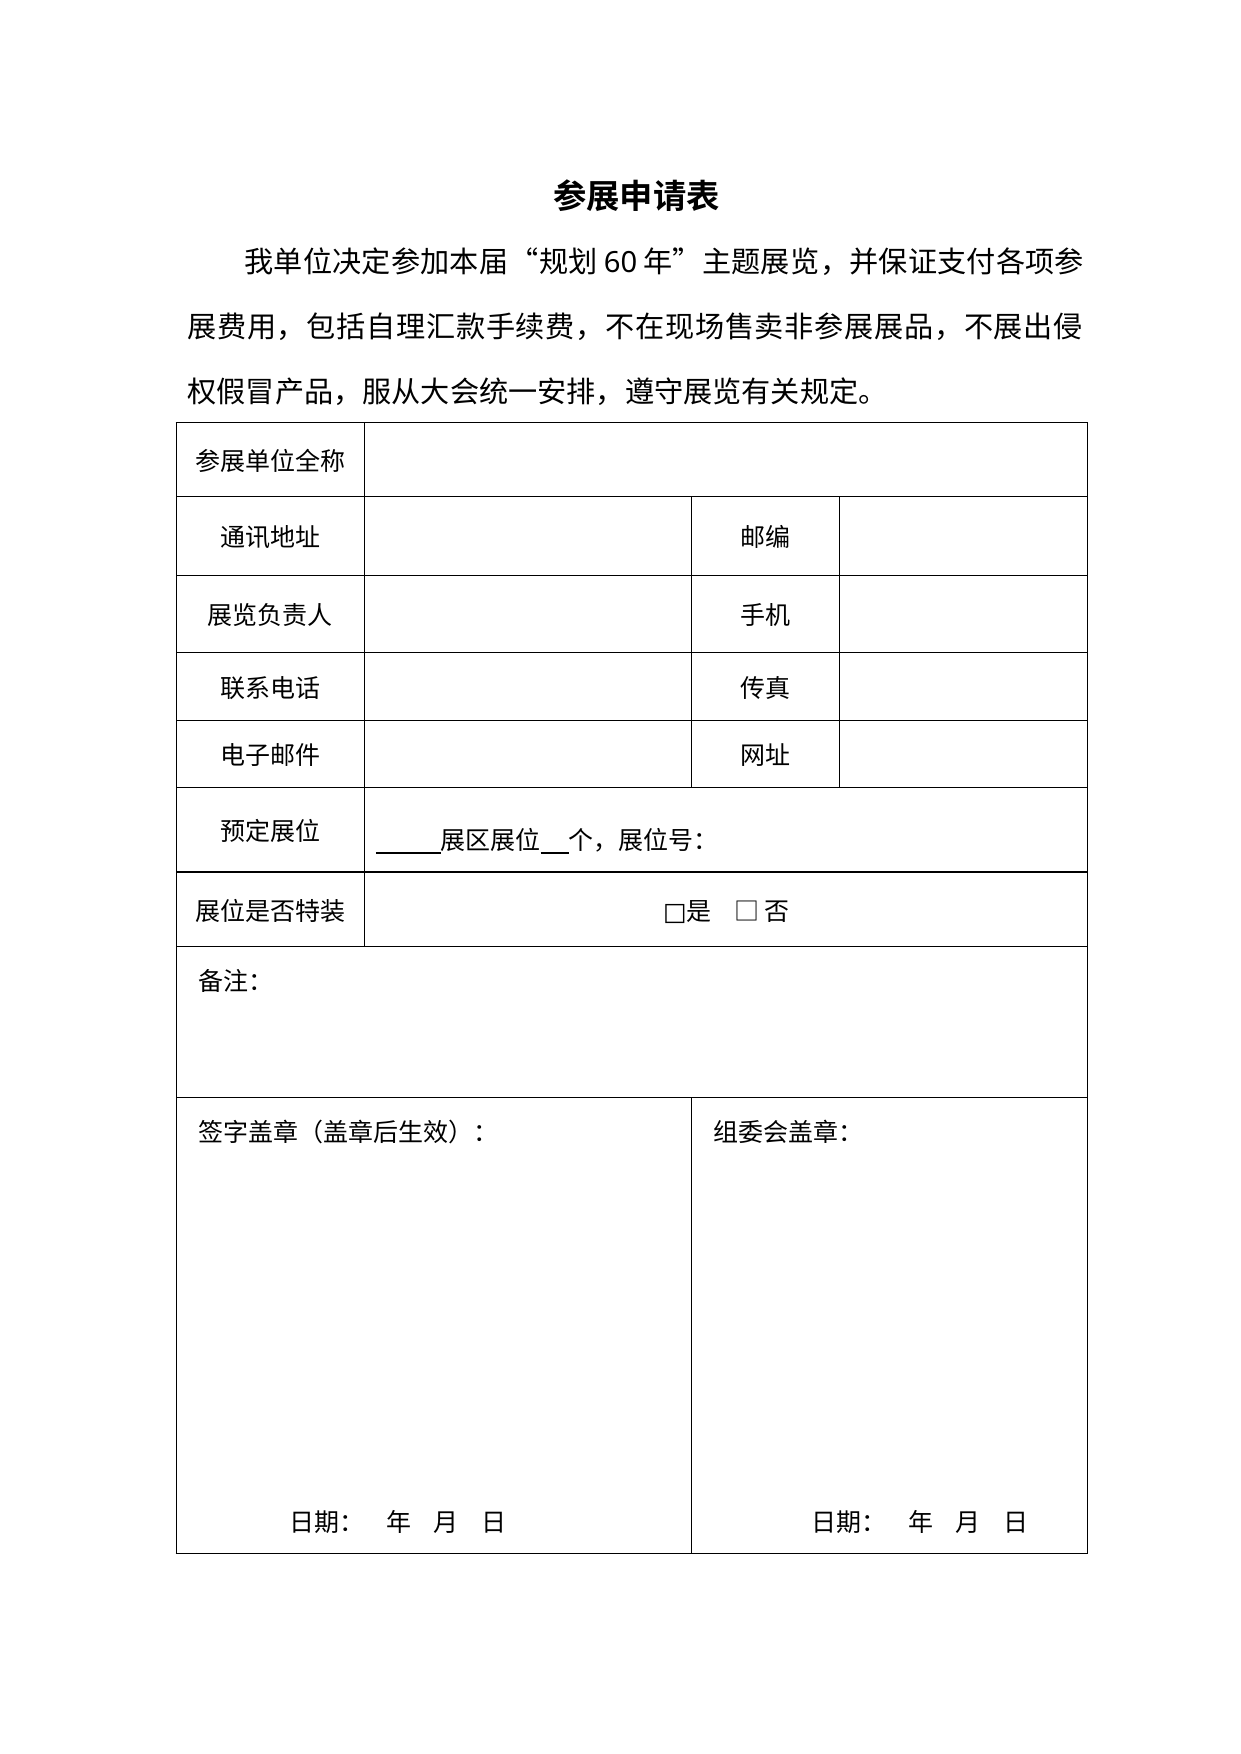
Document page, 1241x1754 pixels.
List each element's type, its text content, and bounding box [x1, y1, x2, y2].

table_cell [840, 497, 1087, 574]
text 我单位决定参加本届“规划60年”主题展览，并保证支付各项参展费用，包括自理汇款手续费，不在现场售卖非参展展品，不展出侵权假冒产品，服从大会统一安排，遵守展览有关规定。 [187, 227, 1085, 422]
table_cell [365, 497, 691, 574]
table_cell [365, 721, 691, 787]
table_cell [840, 653, 1087, 720]
table_cell 邮编 [692, 497, 839, 574]
table_cell 网址 [692, 721, 839, 787]
table_cell 展位是否特装 [177, 873, 364, 946]
table_header 参展单位全称 [177, 423, 364, 496]
text 参展申请表 [187, 162, 1085, 227]
table_cell 传真 [692, 653, 839, 720]
table_cell 电子邮件 [177, 721, 364, 787]
table_cell 展览负责人 [177, 576, 364, 652]
table_cell [365, 576, 691, 652]
table_cell [840, 721, 1087, 787]
table_cell 手机 [692, 576, 839, 652]
table_cell 组委会盖章： 日期： 年 月 日 [692, 1098, 1087, 1553]
table_cell □是 □ 否 [365, 873, 1087, 946]
table_cell 备注： [177, 947, 1087, 1097]
table_cell 预定展位 [177, 788, 364, 871]
table_header [365, 423, 1087, 496]
table_cell 签字盖章（盖章后生效）： 日期： 年 月 日 [177, 1098, 691, 1553]
table_cell 展区展位 个，展位号： [365, 788, 1087, 871]
table_cell [365, 653, 691, 720]
table_cell 通讯地址 [177, 497, 364, 574]
table_cell [840, 576, 1087, 652]
table_cell 联系电话 [177, 653, 364, 720]
